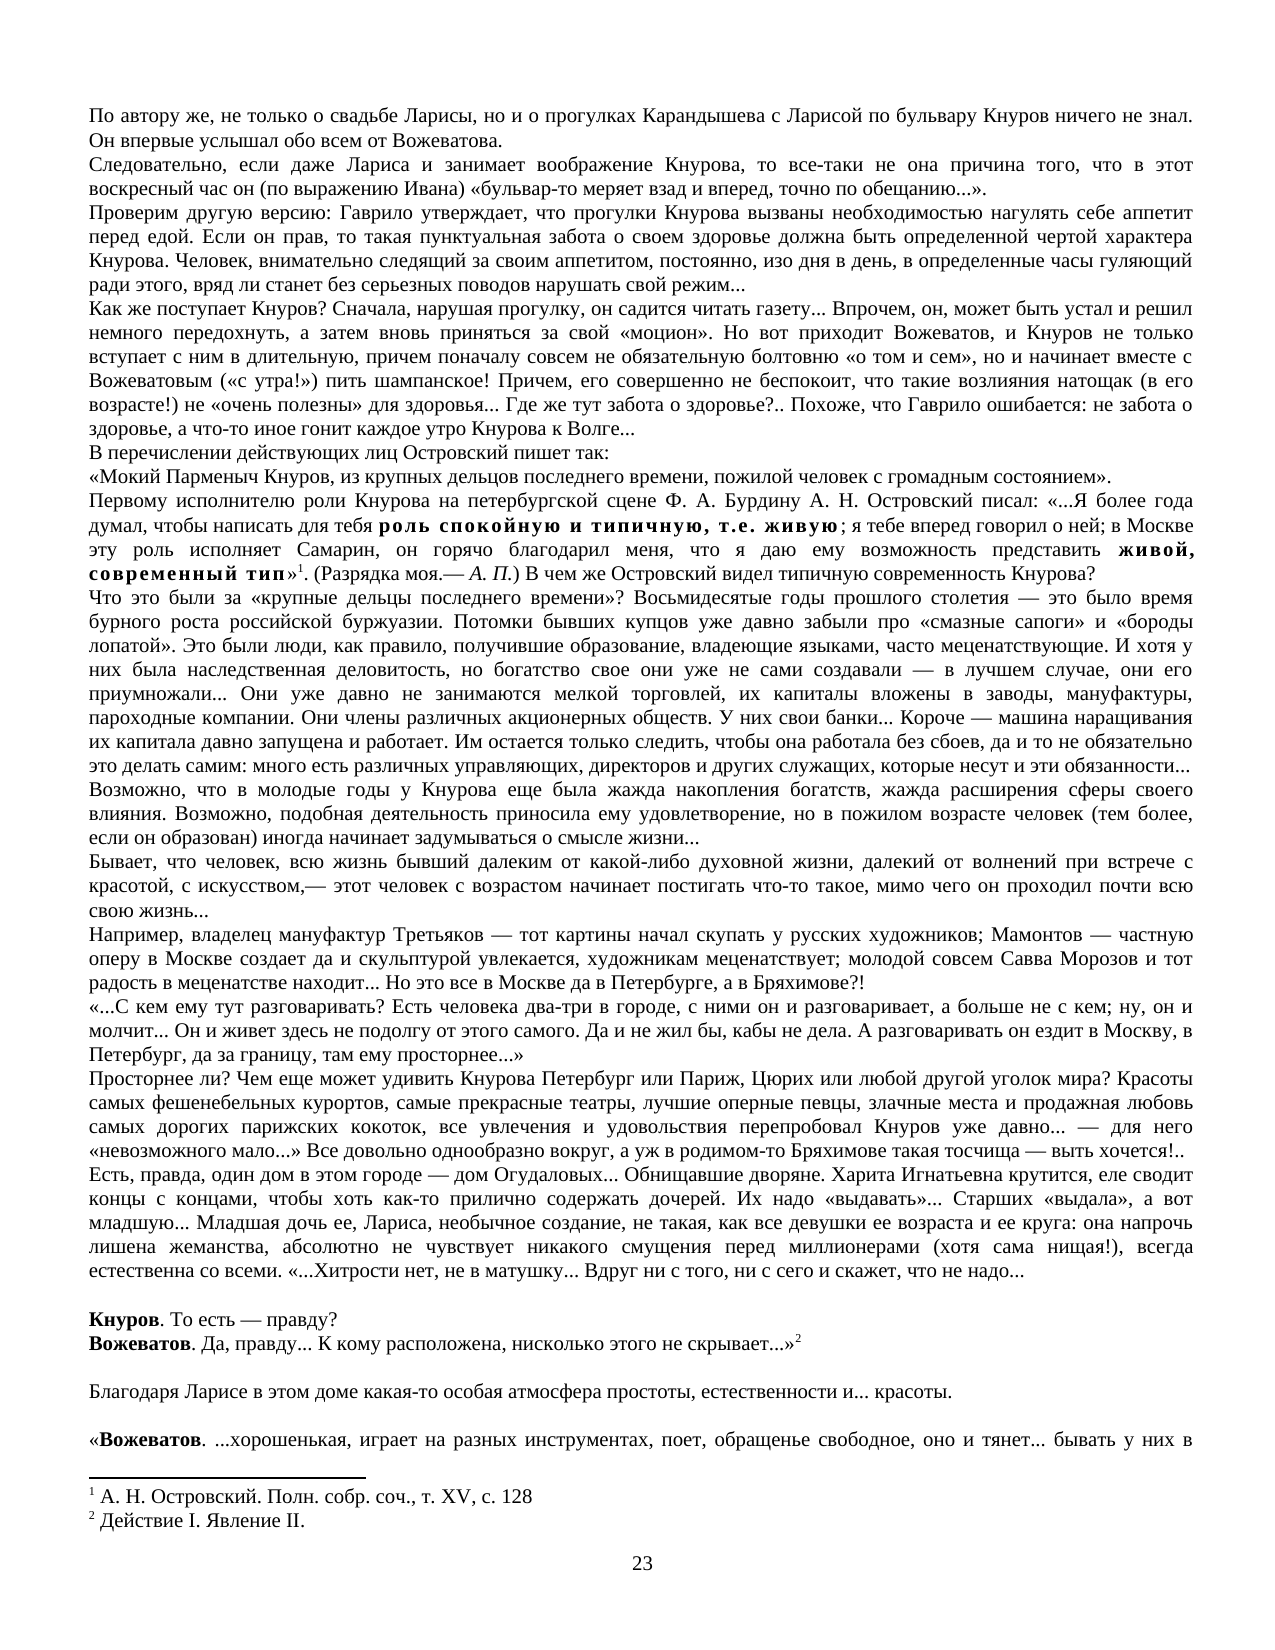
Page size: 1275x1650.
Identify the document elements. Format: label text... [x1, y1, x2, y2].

text Вожеватов. Да, правду... К кому расположена, нисколько этого не скрывает...» [89, 1331, 1194, 1355]
text «Мокий Парменыч Кнуров, из крупных дельцов последнего времени, пожилой человек с громадным состоянием». [89, 464, 1194, 488]
text «Вожеватов. ...хорошенькая, играет на разных инструментах, поет, обращенье свободное, оно и тянет... бывать у них в доме большое удовольствие... [89, 1427, 1194, 1451]
text По автору же, не только о свадьбе Ларисы, но и о прогулках Карандышева с Ларисой по бульвару Кнуров ничего не знал. Он впервые услышал обо всем от Вожеватова. [89, 103, 1194, 152]
text В перечислении действующих лиц Островский пишет так: [89, 440, 1194, 464]
text Просторнее ли? Чем еще может удивить Кнурова Петербург или Париж, Цюрих или любой другой уголок мира? Красоты самых фешенебельных курортов, самые прекрасные театры, лучшие оперные певцы, злачные места и продажная любовь самых дорогих парижских кокоток, все увлечения и удовольствия перепробовал Кнуров уже давно... — для него «невозможного мало...» Все довольно однообразно вокруг, а уж в родимом-то Бряхимове такая тосчища — выть хочется!.. [89, 1066, 1194, 1162]
text Кнуров. То есть — правду? [89, 1307, 1194, 1331]
text Первому исполнителю роли Кнурова на петербургской сцене Ф. А. Бурдину А. Н. Островский писал: «...Я более года думал, чтобы написать для тебя роль спокойную и типичную, т.е. живую; я тебе вперед говорил о ней; в Москве эту роль исполняет Самарин, он горячо благодарил меня, что я даю ему возможность представить живой, современный тип». (Разрядка моя.— А. П.) В чем же Островский видел типичную современность Кнурова? [89, 488, 1194, 585]
text Следовательно, если даже Лариса и занимает воображение Кнурова, то все-таки не она причина того, что в этот воскресный час он (по выражению Ивана) «бульвар-то меряет взад и вперед, точно по обещанию...». [89, 152, 1194, 200]
text Что это были за «крупные дельцы последнего времени»? Восьмидесятые годы прошлого столетия — это было время бурного роста российской буржуазии. Потомки бывших купцов уже давно забыли про «смазные сапоги» и «бороды лопатой». Это были люди, как правило, получившие образование, владеющие языками, часто меценатствующие. И хотя у них была наследственная деловитость, но богатство свое они уже не сами создавали — в лучшем случае, они его приумножали... Они уже давно не занимаются мелкой торговлей, их капиталы вложены в заводы, мануфактуры, пароходные компании. Они члены различных акционерных обществ. У них свои банки... Короче — машина наращивания их капитала давно запущена и работает. Им остается только следить, чтобы она работала без сбоев, да и то не обязательно это делать самим: много есть различных управляющих, директоров и других служащих, которые несут и эти обязанности... [89, 585, 1194, 777]
text Как же поступает Кнуров? Сначала, нарушая прогулку, он садится читать газету... Впрочем, он, может быть устал и решил немного передохнуть, а затем вновь приняться за свой «моцион». Но вот приходит Вожеватов, и Кнуров не только вступает с ним в длительную, причем поначалу совсем не обязательную болтовню «о том и сем», но и начинает вместе с Вожеватовым («с утра!») пить шампанское! Причем, его совершенно не беспокоит, что такие возлияния натощак (в его возрасте!) не «очень полезны» для здоровья... Где же тут забота о здоровье?.. Похоже, что Гаврило ошибается: не забота о здоровье, а что-то иное гонит каждое утро Кнурова к Волге... [89, 296, 1194, 440]
text Например, владелец мануфактур Третьяков — тот картины начал скупать у русских художников; Мамонтов — частную оперу в Москве создает да и скульптурой увлекается, художникам меценатствует; молодой совсем Савва Морозов и тот радость в меценатстве находит... Но это все в Москве да в Петербурге, а в Бряхимове?! [89, 922, 1194, 994]
text Есть, правда, один дом в этом городе — дом Огудаловых... Обнищавшие дворяне. Харита Игнатьевна крутится, еле сводит концы с концами, чтобы хоть как-то прилично содержать дочерей. Их надо «выдавать»... Старших «выдала», а вот младшую... Младшая дочь ее, Лариса, необычное создание, не такая, как все девушки ее возраста и ее круга: она напрочь лишена жеманства, абсолютно не чувствует никакого смущения перед миллионерами (хотя сама нищая!), всегда естественна со всеми. «...Хитрости нет, не в матушку... Вдруг ни с того, ни с сего и скажет, что не надо... [89, 1162, 1194, 1282]
text Благодаря Ларисе в этом доме какая-то особая атмосфера простоты, естественности и... красоты. [89, 1379, 1194, 1403]
text Проверим другую версию: Гаврило утверждает, что прогулки Кнурова вызваны необходимостью нагулять себе аппетит перед едой. Если он прав, то такая пунктуальная забота о своем здоровье должна быть определенной чертой характера Кнурова. Человек, внимательно следящий за своим аппетитом, постоянно, изо дня в день, в определенные часы гуляющий ради этого, вряд ли станет без серьезных поводов нарушать свой режим... [89, 200, 1194, 296]
text Бывает, что человек, всю жизнь бывший далеким от какой-либо духовной жизни, далекий от волнений при встрече с красотой, с искусством,— этот человек с возрастом начинает постигать что-то такое, мимо чего он проходил почти всю свою жизнь... [89, 849, 1194, 922]
text «...С кем ему тут разговаривать? Есть человека два-три в городе, с ними он и разговаривает, а больше не с кем; ну, он и молчит... Он и живет здесь не подолгу от этого самого. Да и не жил бы, кабы не дела. А разговаривать он ездит в Москву, в Петербург, да за границу, там ему просторнее...» [89, 994, 1194, 1066]
text Возможно, что в молодые годы у Кнурова еще была жажда накопления богатств, жажда расширения сферы своего влияния. Возможно, подобная деятельность приносила ему удовлетворение, но в пожилом возрасте человек (тем более, если он образован) иногда начинает задумываться о смысле жизни... [89, 777, 1194, 849]
